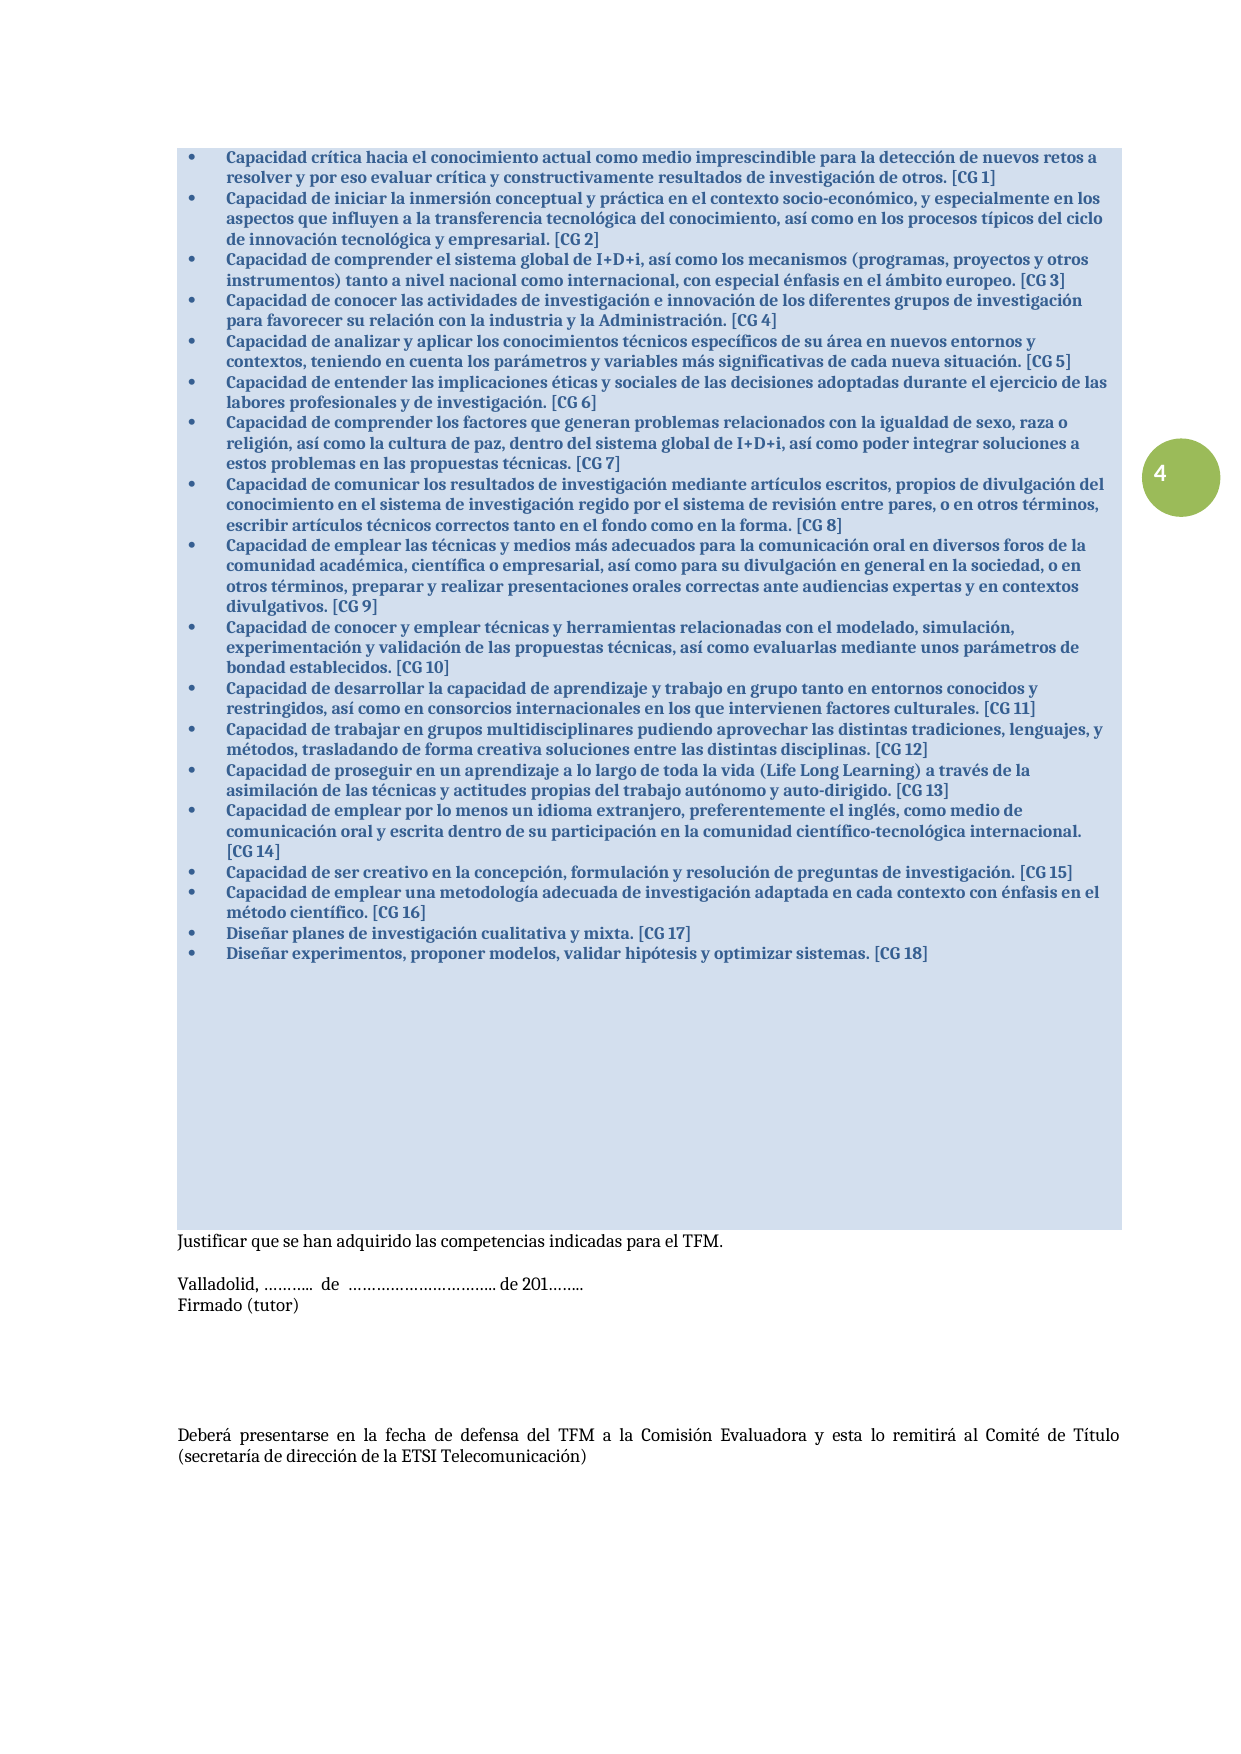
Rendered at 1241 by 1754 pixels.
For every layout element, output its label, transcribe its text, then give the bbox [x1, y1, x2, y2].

text Justificar que se han adquirido las competencias indicadas para el TFM. [177, 1230, 1122, 1252]
text Valladolid, ……….. de ………………………….. de 201…….. [177, 1273, 1122, 1295]
table_cell Capacidad crítica hacia el conocimiento actual como medio imprescindible para la detección de nuevos retos a resolver y por eso evaluar crítica y constructivamente resultados de investigación de otros. [CG 1] Capacidad de iniciar la inmersión conceptual y práctica en el contexto socio-económico, y especialmente en los aspectos que influyen a la transferencia tecnológica del conocimiento, así como en los procesos típicos del ciclo de innovación tecnológica y empresarial. [CG 2] Capacidad de comprender el sistema global de I+D+i, así como los mecanismos (programas, proyectos y otros instrumentos) tanto a nivel nacional como internacional, con especial énfasis en el ámbito europeo. [CG 3] Capacidad de conocer las actividades de investigación e innovación de los diferentes grupos de investigación para favorecer su relación con la industria y la Administración. [CG 4] Capacidad de analizar y aplicar los conocimientos técnicos específicos de su área en nuevos entornos y contextos, teniendo en cuenta los parámetros y variables más significativas de cada nueva situación. [CG 5] Capacidad de entender las implicaciones éticas y sociales de las decisiones adoptadas durante el ejercicio de las labores profesionales y de investigación. [CG 6] Capacidad de comprender los factores que generan problemas relacionados con la igualdad de sexo, raza o religión, así como la cultura de paz, dentro del sistema global de I+D+i, así como poder integrar soluciones a estos problemas en las propuestas técnicas. [CG 7] Capacidad de comunicar los resultados de investigación mediante artículos escritos, propios de divulgación del conocimiento en el sistema de investigación regido por el sistema de revisión entre pares, o en otros términos, escribir artículos técnicos correctos tanto en el fondo como en la forma. [CG 8] Capacidad de emplear las técnicas y medios más adecuados para la comunicación oral en diversos foros de la comunidad académica, científica o empresarial, así como para su divulgación en general en la sociedad, o en otros términos, preparar y realizar presentaciones orales correctas ante audiencias expertas y en contextos divulgativos. [CG 9] Capacidad de conocer y emplear técnicas y herramientas relacionadas con el modelado, simulación, experimentación y validación de las propuestas técnicas, así como evaluarlas mediante unos parámetros de bondad establecidos. [CG 10] Capacidad de desarrollar la capacidad de aprendizaje y trabajo en grupo tanto en entornos conocidos y restringidos, así como en consorcios internacionales en los que intervienen factores culturales. [CG 11] Capacidad de trabajar en grupos multidisciplinares pudiendo aprovechar las distintas tradiciones, lenguajes, y métodos, trasladando de forma creativa soluciones entre las distintas disciplinas. [CG 12] Capacidad de proseguir en un aprendizaje a lo largo de toda la vida (Life Long Learning) a través de la asimilación de las técnicas y actitudes propias del trabajo autónomo y auto-dirigido. [CG 13] Capacidad de emplear por lo menos un idioma extranjero, preferentemente el inglés, como medio de comunicación oral y escrita dentro de su participación en la comunidad científico-tecnológica internacional. [CG 14] Capacidad de ser creativo en la concepción, formulación y resolución de preguntas de investigación. [CG 15] Capacidad de emplear una metodología adecuada de investigación adaptada en cada contexto con énfasis en el método científico. [CG 16] Diseñar planes de investigación cualitativa y mixta. [CG 17] Diseñar experimentos, proponer modelos, validar hipótesis y optimizar sistemas. [CG 18] [177, 148, 1122, 1230]
text Deberá presentarse en la fecha de defensa del TFM a la Comisión Evaluadora y esta lo remitirá al Comité de Título (secretaría de dirección de la ETSI Telecomunicación) [177, 1424, 1122, 1467]
text Firmado (tutor) [177, 1295, 1122, 1316]
